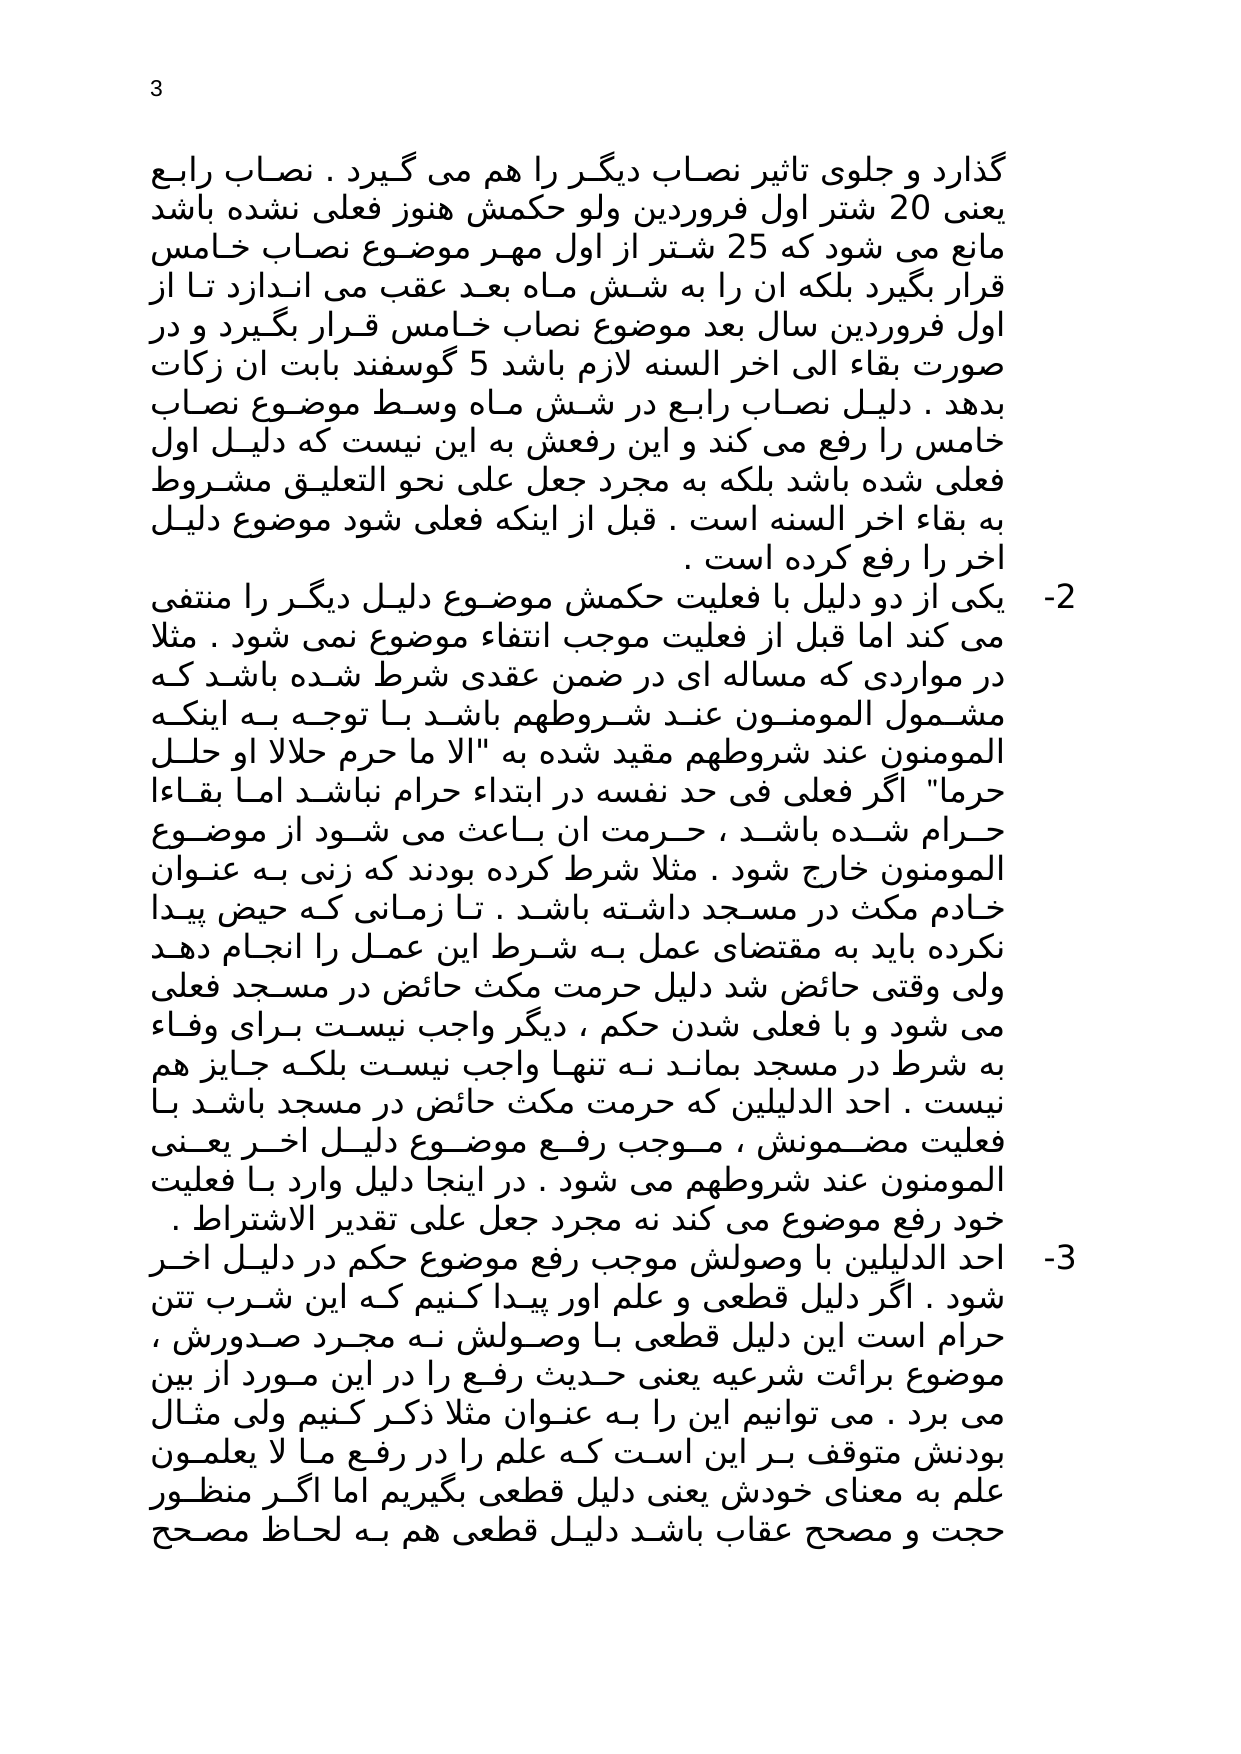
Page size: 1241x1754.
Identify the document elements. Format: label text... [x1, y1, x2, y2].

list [150, 1297, 1043, 1569]
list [150, 150, 1043, 577]
list یکی از دو دلیل با فعلیت حکمش موضوع دلیل دیگر را منتفی می کند اما قبل از فعلیت موجب انتفاء موضوع نمی شود . مثلا در مواردی که مساله ای در ضمن عقدی شرط شده باشد که مشمول المومنون عند شروطهم باشد با توجه به اینکه المومنون عند شروطهم مقید شده به "الا ما حرم حلالا او حلل حرما" اگر فعلی فی حد نفسه در ابتداء حرام نباشد اما بقاءا حرام شده باشد ، حرمت ان باعث می شود از موضوع المومنون خارج شود . مثلا شرط کرده بودند که زنی به عنوان خادم مکث در مسجد داشته باشد . تا زمانی که حیض پیدا نکرده باید به مقتضای عمل به شرط این عمل را انجام دهد ولی وقتی حائض شد دلیل حرمت مکث حائض در مسجد فعلی می شود و با فعلی شدن حکم ، دیگر واجب نیست برای وفاء به شرط در مسجد بماند نه تنها واجب نیست بلکه جایز هم نیست . احد الدلیلین که حرمت مکث حائض در مسجد باشد با فعلیت مضمونش ، موجب رفع موضوع دلیل اخر یعنی المومنون عند شروطهم می شود . در اینجا دلیل وارد با فعلیت خود رفع موضوع می کند نه مجرد جعل علی تقدیر الاشتراط . [150, 607, 1043, 1267]
